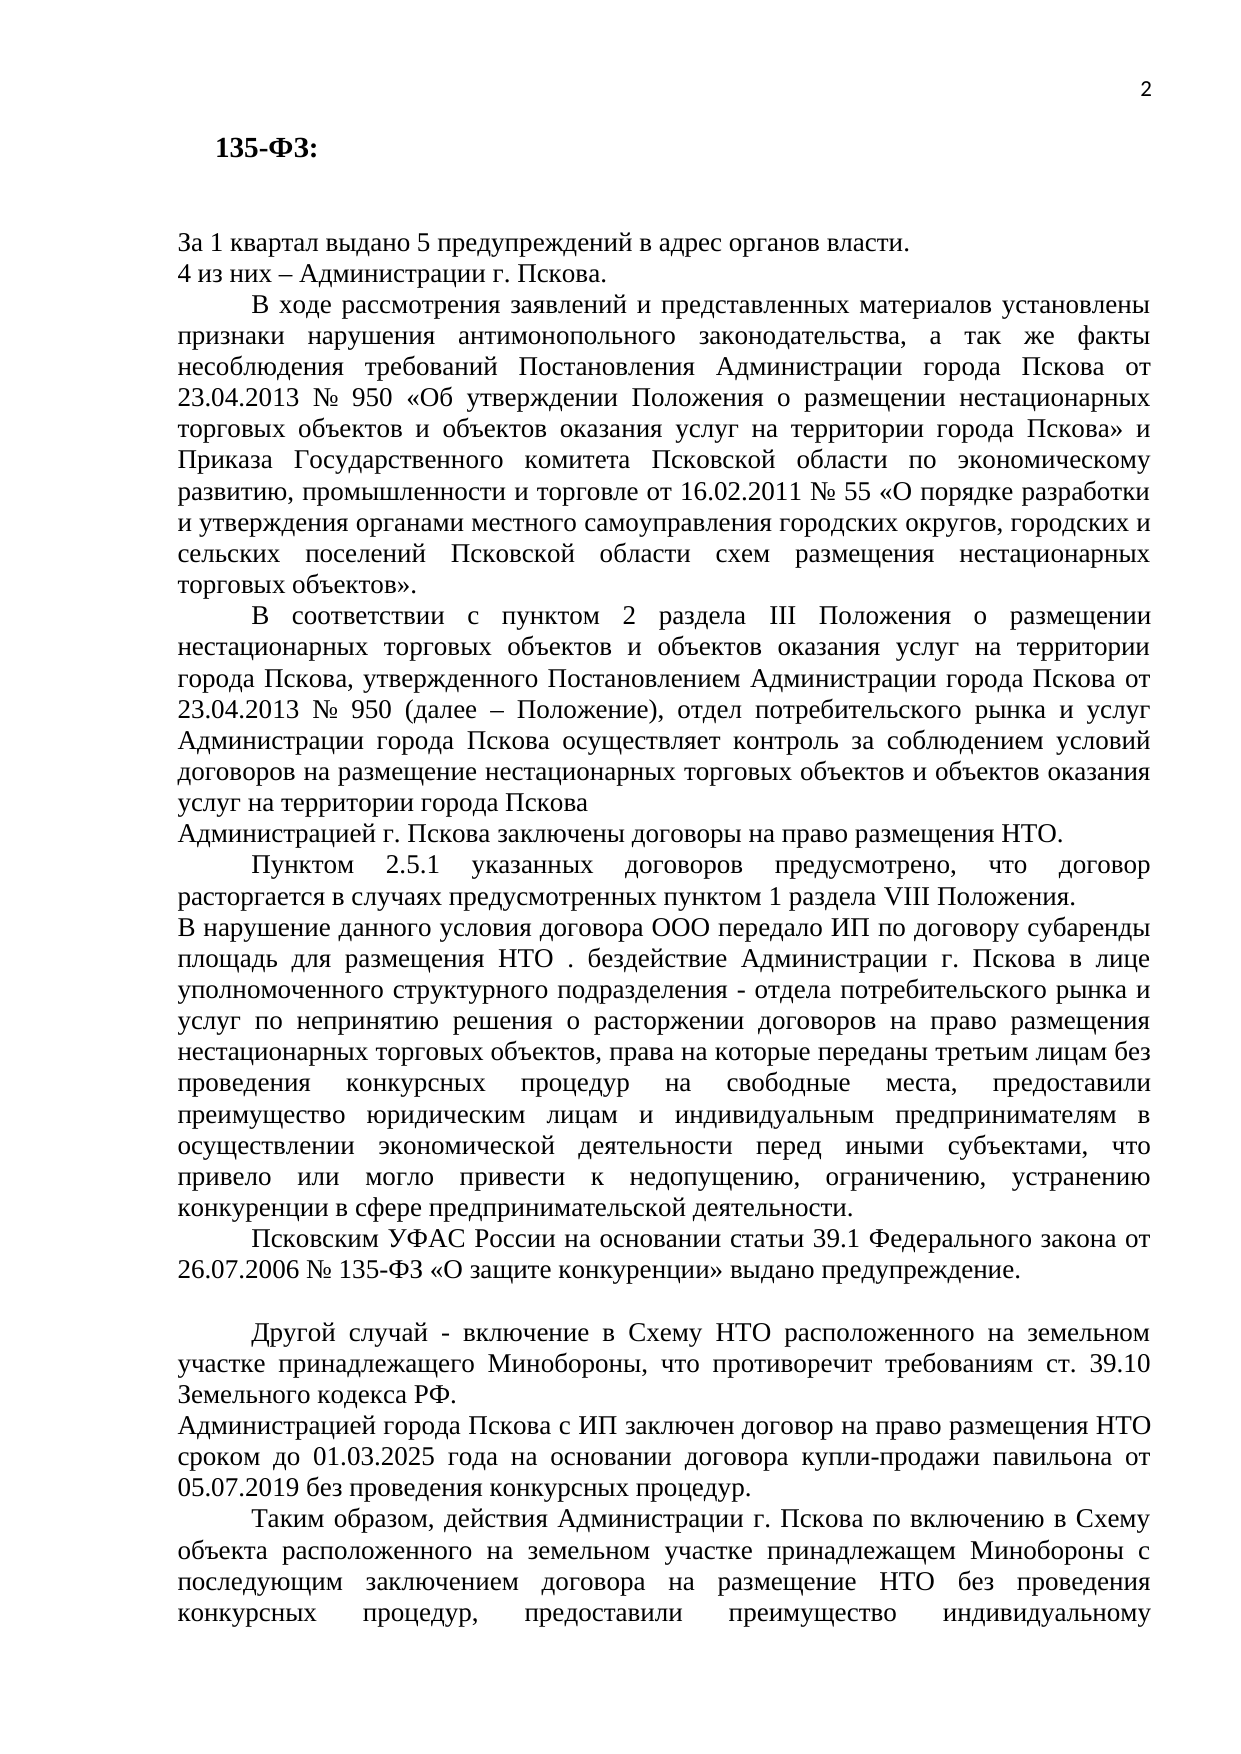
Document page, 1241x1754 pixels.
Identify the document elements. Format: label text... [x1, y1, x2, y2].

text В ходе рассмотрения заявлений и представленных материалов установлены признаки нарушения антимонопольного законодательства, а так же факты несоблюдения требований Постановления Администрации города Пскова от 23.04.2013 № 950 «Об утверждении Положения о размещении нестационарных торговых объектов и объектов оказания услуг на территории города Пскова» и Приказа Государственного комитета Псковской области по экономическому развитию, промышленности и торговле от 16.02.2011 № 55 «О порядке разработки и утверждения органами местного самоуправления городских округов, городских и сельских поселений Псковской области схем размещения нестационарных торговых объектов». [177, 288, 1152, 599]
text Псковским УФАС России на основании статьи 39.1 Федерального закона от 26.07.2006 № 135-ФЗ «О защите конкуренции» выдано предупреждение. [177, 1222, 1152, 1284]
text Пунктом 2.5.1 указанных договоров предусмотрено, что договор расторгается в случаях предусмотренных пунктом 1 раздела VIII Положения. [177, 848, 1152, 911]
text Другой случай - включение в Схему НТО расположенного на земельном участке принадлежащего Минобороны, что противоречит требованиям ст. 39.10 Земельного кодекса РФ. [177, 1316, 1152, 1409]
text 4 из них – Администрации г. Пскова. [177, 257, 1152, 288]
text 135-ФЗ: [215, 130, 1152, 163]
text Администрацией г. Пскова заключены договоры на право размещения НТО. [177, 817, 1152, 848]
text В нарушение данного условия договора ООО передало ИП по договору субаренды площадь для размещения НТО . бездействие Администрации г. Пскова в лице уполномоченного структурного подразделения - отдела потребительского рынка и услуг по непринятию решения о расторжении договоров на право размещения нестационарных торговых объектов, права на которые переданы третьим лицам без проведения конкурсных процедур на свободные места, предоставили преимущество юридическим лицам и индивидуальным предпринимателям в осуществлении экономической деятельности перед иными субъектами, что привело или могло привести к недопущению, ограничению, устранению конкуренции в сфере предпринимательской деятельности. [177, 911, 1152, 1222]
text Администрацией города Пскова с ИП заключен договор на право размещения НТО сроком до 01.03.2025 года на основании договора купли-продажи павильона от 05.07.2019 без проведения конкурсных процедур. [177, 1409, 1152, 1503]
text В соответствии с пунктом 2 раздела III Положения о размещении нестационарных торговых объектов и объектов оказания услуг на территории города Пскова, утвержденного Постановлением Администрации города Пскова от 23.04.2013 № 950 (далее – Положение), отдел потребительского рынка и услуг Администрации города Пскова осуществляет контроль за соблюдением условий договоров на размещение нестационарных торговых объектов и объектов оказания услуг на территории города Пскова [177, 599, 1152, 817]
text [177, 1503, 1152, 1627]
text За 1 квартал выдано 5 предупреждений в адрес органов власти. [177, 226, 1152, 257]
